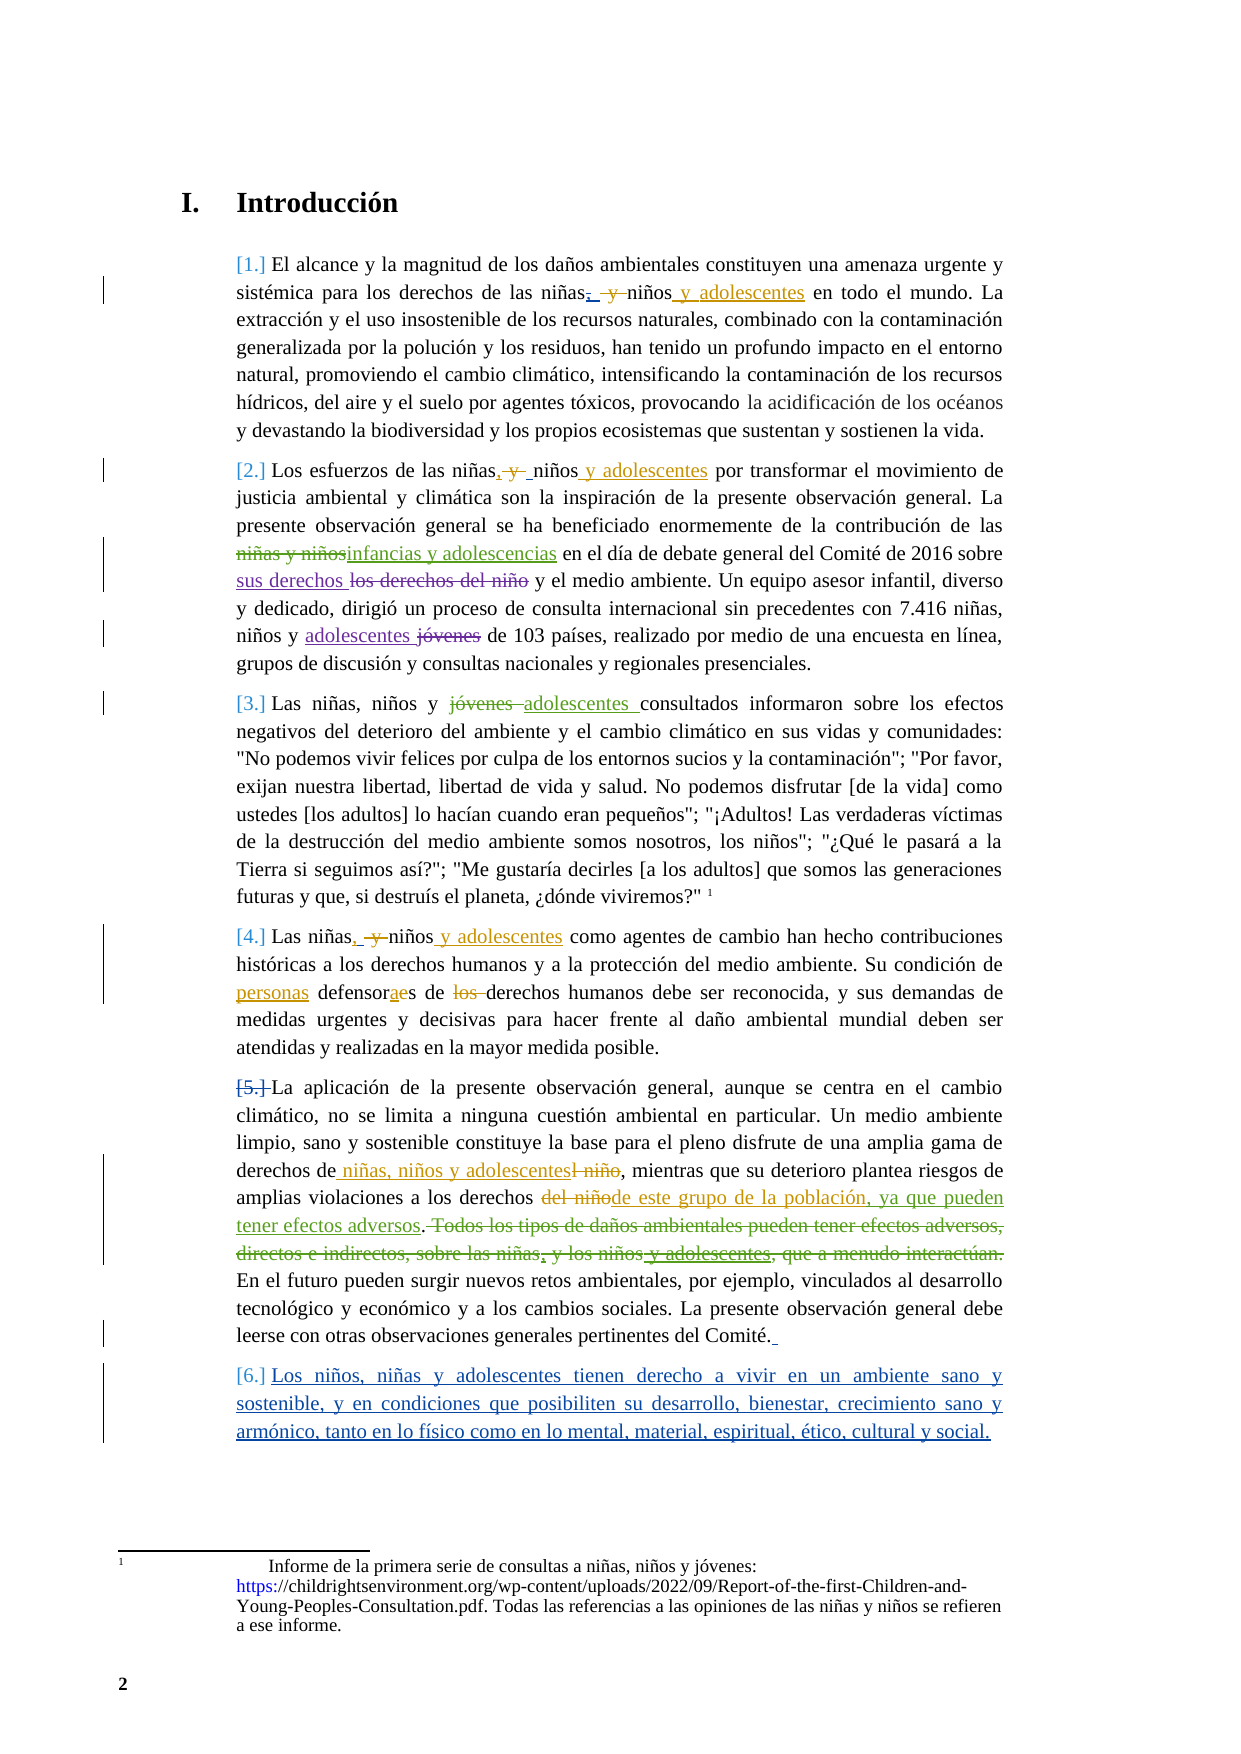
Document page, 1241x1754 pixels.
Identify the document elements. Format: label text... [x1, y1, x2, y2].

list Las niñasniños como agentes de cambio han hecho contribuciones históricas a los derechos humanos y a la protección del medio ambiente. Su condición de defensors de derechos humanos debe ser reconocida, y sus demandas de medidas urgentes y decisivas para hacer frente al daño ambiental mundial deben ser atendidas y realizadas en la mayor medida posible. [236, 924, 1004, 1059]
list Los esfuerzos de las niñasniños por transformar el movimiento de justicia ambiental y climática son la inspiración de la presente observación general. La presente observación general se ha beneficiado enormemente de la contribución de las en el día de debate general del Comité de 2016 sobre y el medio ambiente. Un equipo asesor infantil, diverso y dedicado, dirigió un proceso de consulta internacional sin precedentes con 7.416 niñas, niños y de 103 países, realizado por medio de una encuesta en línea, grupos de discusión y consultas nacionales y regionales presenciales. [236, 458, 1004, 675]
list Las niñas, niños y consultados informaron sobre los efectos negativos del deterioro del ambiente y el cambio climático en sus vidas y comunidades: "No podemos vivir felices por culpa de los entornos sucios y la contaminación"; "Por favor, exijan nuestra libertad, libertad de vida y salud. No podemos disfrutar [de la vida] como ustedes [los adultos] lo hacían cuando eran pequeños"; "¡Adultos! Las verdaderas víctimas de la destrucción del medio ambiente somos nosotros, los niños"; "¿Qué le pasará a la Tierra si seguimos así?"; "Me gustaría decirles [a los adultos] que somos las generaciones futuras y que, si destruís el planeta, ¿dónde viviremos?" [236, 691, 1004, 908]
list La aplicación de la presente observación general, aunque se centra en el cambio climático, no se limita a ninguna cuestión ambiental en particular. Un medio ambiente limpio, sano y sostenible constituye la base para el pleno disfrute de una amplia gama de derechos de, mientras que su deterioro plantea riesgos de amplias violaciones a los derechos . En el futuro pueden surgir nuevos retos ambientales, por ejemplo, vinculados al desarrollo tecnológico y económico y a los cambios sociales. La presente observación general debe leerse con otras observaciones generales pertinentes del Comité. [236, 1075, 1004, 1253]
text I. Introducción [118, 185, 1004, 219]
list El alcance y la magnitud de los daños ambientales constituyen una amenaza urgente y sistémica para los derechos de las niñasniños en todo el mundo. La extracción y el uso insostenible de los recursos naturales, combinado con la contaminación generalizada por la polución y los residuos, han tenido un profundo impacto en el entorno natural, promoviendo el cambio climático, intensificando la contaminación de los recursos hídricos, del aire y el suelo por agentes tóxicos, provocando la acidificación de los océanos y devastando la biodiversidad y los propios ecosistemas que sustentan y sostienen la vida. [236, 252, 1004, 442]
list La aplicación de la presente observación general, aunque se centra en el cambio climático, no se limita a ninguna cuestión ambiental en particular. Un medio ambiente limpio, sano y sostenible constituye la base para el pleno disfrute de una amplia gama de derechos de, mientras que su deterioro plantea riesgos de amplias violaciones a los derechos . En el futuro pueden surgir nuevos retos ambientales, por ejemplo, vinculados al desarrollo tecnológico y económico y a los cambios sociales. La presente observación general debe leerse con otras observaciones generales pertinentes del Comité. [236, 1254, 1004, 1347]
